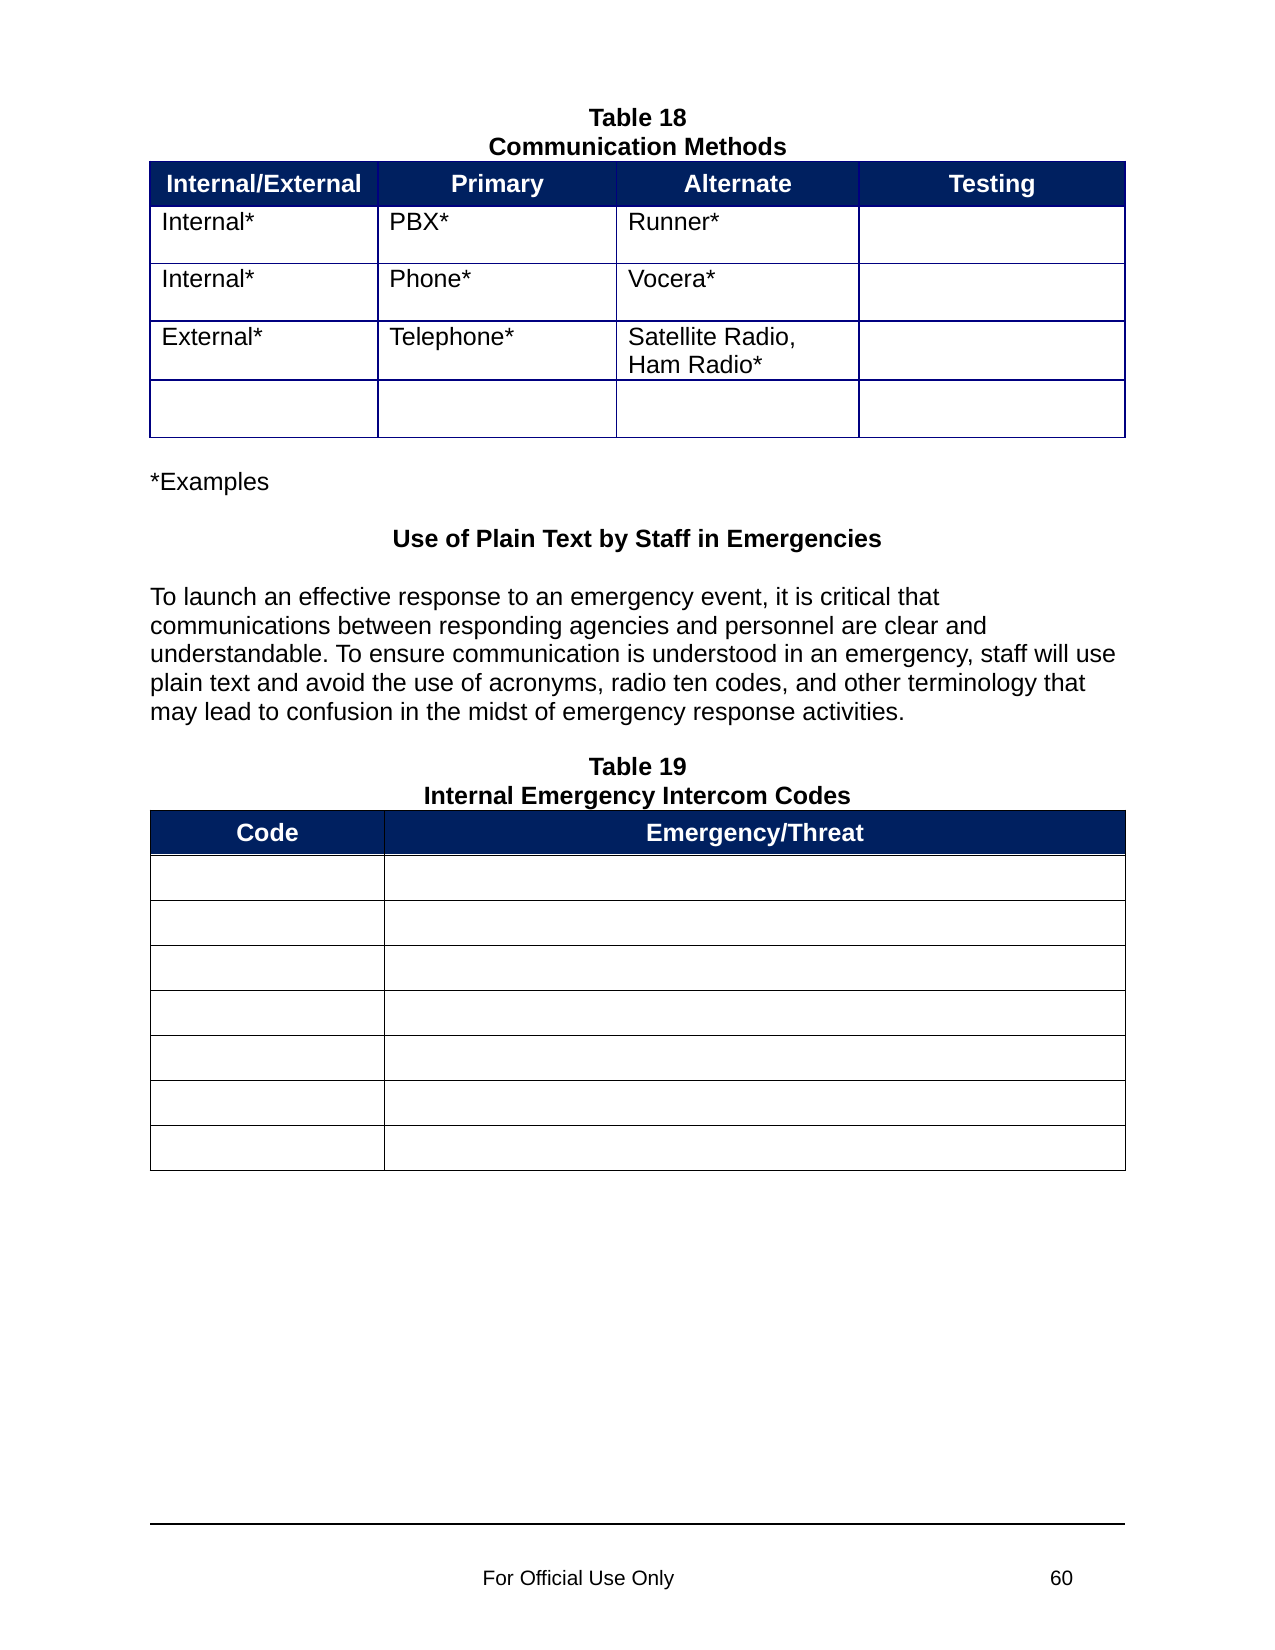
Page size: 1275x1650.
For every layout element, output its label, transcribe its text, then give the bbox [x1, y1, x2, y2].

table_cell Internal* [151, 207, 377, 262]
table_cell Runner* [617, 207, 858, 262]
table_cell [151, 901, 384, 944]
table_cell [385, 856, 1125, 899]
table_cell [151, 991, 384, 1034]
title Table 19 Internal Emergency Intercom Codes [150, 752, 1125, 809]
table_cell [379, 381, 616, 437]
table_cell [860, 264, 1124, 320]
table_cell [151, 1036, 384, 1079]
subtitle Use of Plain Text by Staff in Emergencies [150, 524, 1125, 553]
table_header Internal/External [151, 162, 377, 205]
table_cell PBX* [379, 207, 616, 262]
table_cell Phone* [379, 264, 616, 320]
table_header Emergency/Threat [385, 811, 1125, 854]
table_cell External* [151, 322, 377, 379]
title Table 18 Communication Methods [150, 103, 1125, 161]
table_cell [617, 381, 858, 437]
text To launch an effective response to an emergency event, it is critical that communications between responding agencies and personnel are clear and understandable. To ensure communication is understood in an emergency, staff will use plain text and avoid the use of acronyms, radio ten codes, and other terminology that may lead to confusion in the midst of emergency response activities. [150, 582, 1125, 726]
table_cell [860, 381, 1124, 437]
table_cell Telephone* [379, 322, 616, 379]
table_header Testing [860, 162, 1124, 205]
table_cell [385, 1081, 1125, 1124]
table_header Alternate [617, 162, 858, 205]
table_cell [151, 1126, 384, 1169]
table_cell [385, 991, 1125, 1034]
table_cell [385, 1036, 1125, 1079]
table_cell [151, 946, 384, 989]
text *Examples [150, 467, 1125, 496]
table_cell [385, 901, 1125, 944]
table_header Primary [379, 162, 616, 205]
table_header Code [151, 811, 384, 854]
table_cell [385, 1126, 1125, 1169]
table_cell [151, 856, 384, 899]
table_cell [860, 207, 1124, 262]
table_cell Vocera* [617, 264, 858, 320]
table_cell [151, 1081, 384, 1124]
table_cell Internal* [151, 264, 377, 320]
table_cell Satellite Radio, Ham Radio* [617, 322, 858, 379]
table_cell [151, 381, 377, 437]
table_cell [385, 946, 1125, 989]
table_cell [860, 322, 1124, 379]
